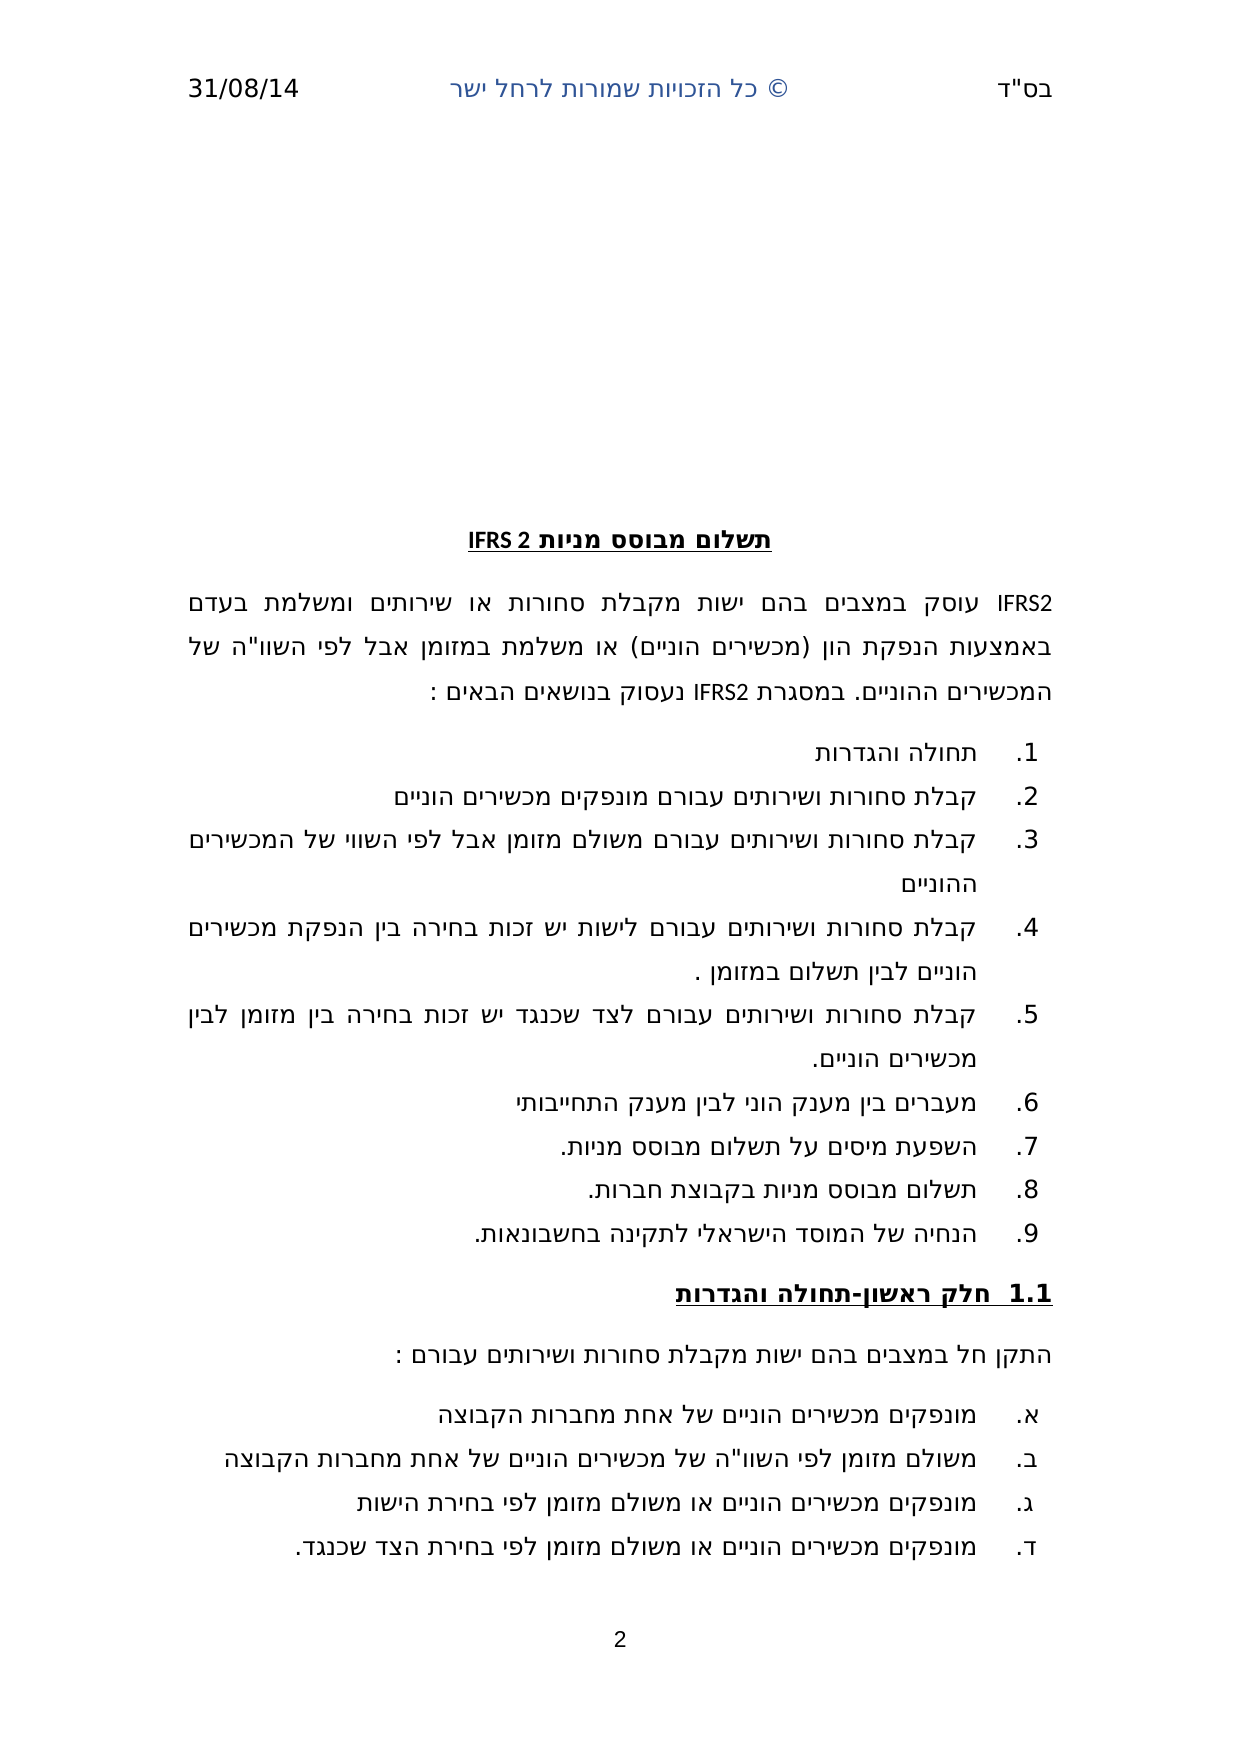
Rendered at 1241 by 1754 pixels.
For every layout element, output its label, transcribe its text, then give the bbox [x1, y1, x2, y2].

list תחולה והגדרות [187, 738, 1015, 767]
list קבלת סחורות ושירותים עבורם לצד שכנגד יש זכות בחירה בין מזומן לבין מכשירים הוניים. [187, 1001, 1015, 1073]
list מונפקים מכשירים הוניים של אחת מחברות הקבוצה [187, 1401, 1015, 1430]
list מעברים בין מענק הוני לבין מענק התחייבותי [187, 1088, 1015, 1117]
text 1.1 חלק ראשון-תחולה והגדרות [187, 1280, 1053, 1309]
list משולם מזומן לפי השוו"ה של מכשירים הוניים של אחת מחברות הקבוצה [187, 1444, 1015, 1473]
list מונפקים מכשירים הוניים או משולם מזומן לפי בחירת הצד שכנגד. [187, 1532, 1015, 1561]
text התקן חל במצבים בהם ישות מקבלת סחורות ושירותים עבורם : [187, 1340, 1053, 1369]
list קבלת סחורות ושירותים עבורם לישות יש זכות בחירה בין הנפקת מכשירים הוניים לבין תשלום במזומן . [187, 913, 1015, 986]
list תשלום מבוסס מניות בקבוצת חברות. [187, 1176, 1015, 1205]
list מונפקים מכשירים הוניים או משולם מזומן לפי בחירת הישות [187, 1488, 1015, 1517]
list הנחיה של המוסד הישראלי לתקינה בחשבונאות. [187, 1219, 1015, 1248]
list השפעת מיסים על תשלום מבוסס מניות. [187, 1132, 1015, 1161]
list קבלת סחורות ושירותים עבורם מונפקים מכשירים הוניים [187, 782, 1015, 811]
text תשלום מבוסס מניות IFRS 2 [187, 524, 1053, 555]
text IFRS2 עוסק במצבים בהם ישות מקבלת סחורות או שירותים ומשלמת בעדם באמצעות הנפקת הון (מכשירים הוניים) או משלמת במזומן אבל לפי השוו"ה של המכשירים ההוניים. במסגרת IFRS2 נעסוק בנושאים הבאים : [187, 587, 1053, 706]
list קבלת סחורות ושירותים עבורם משולם מזומן אבל לפי השווי של המכשירים ההוניים [187, 826, 1015, 898]
